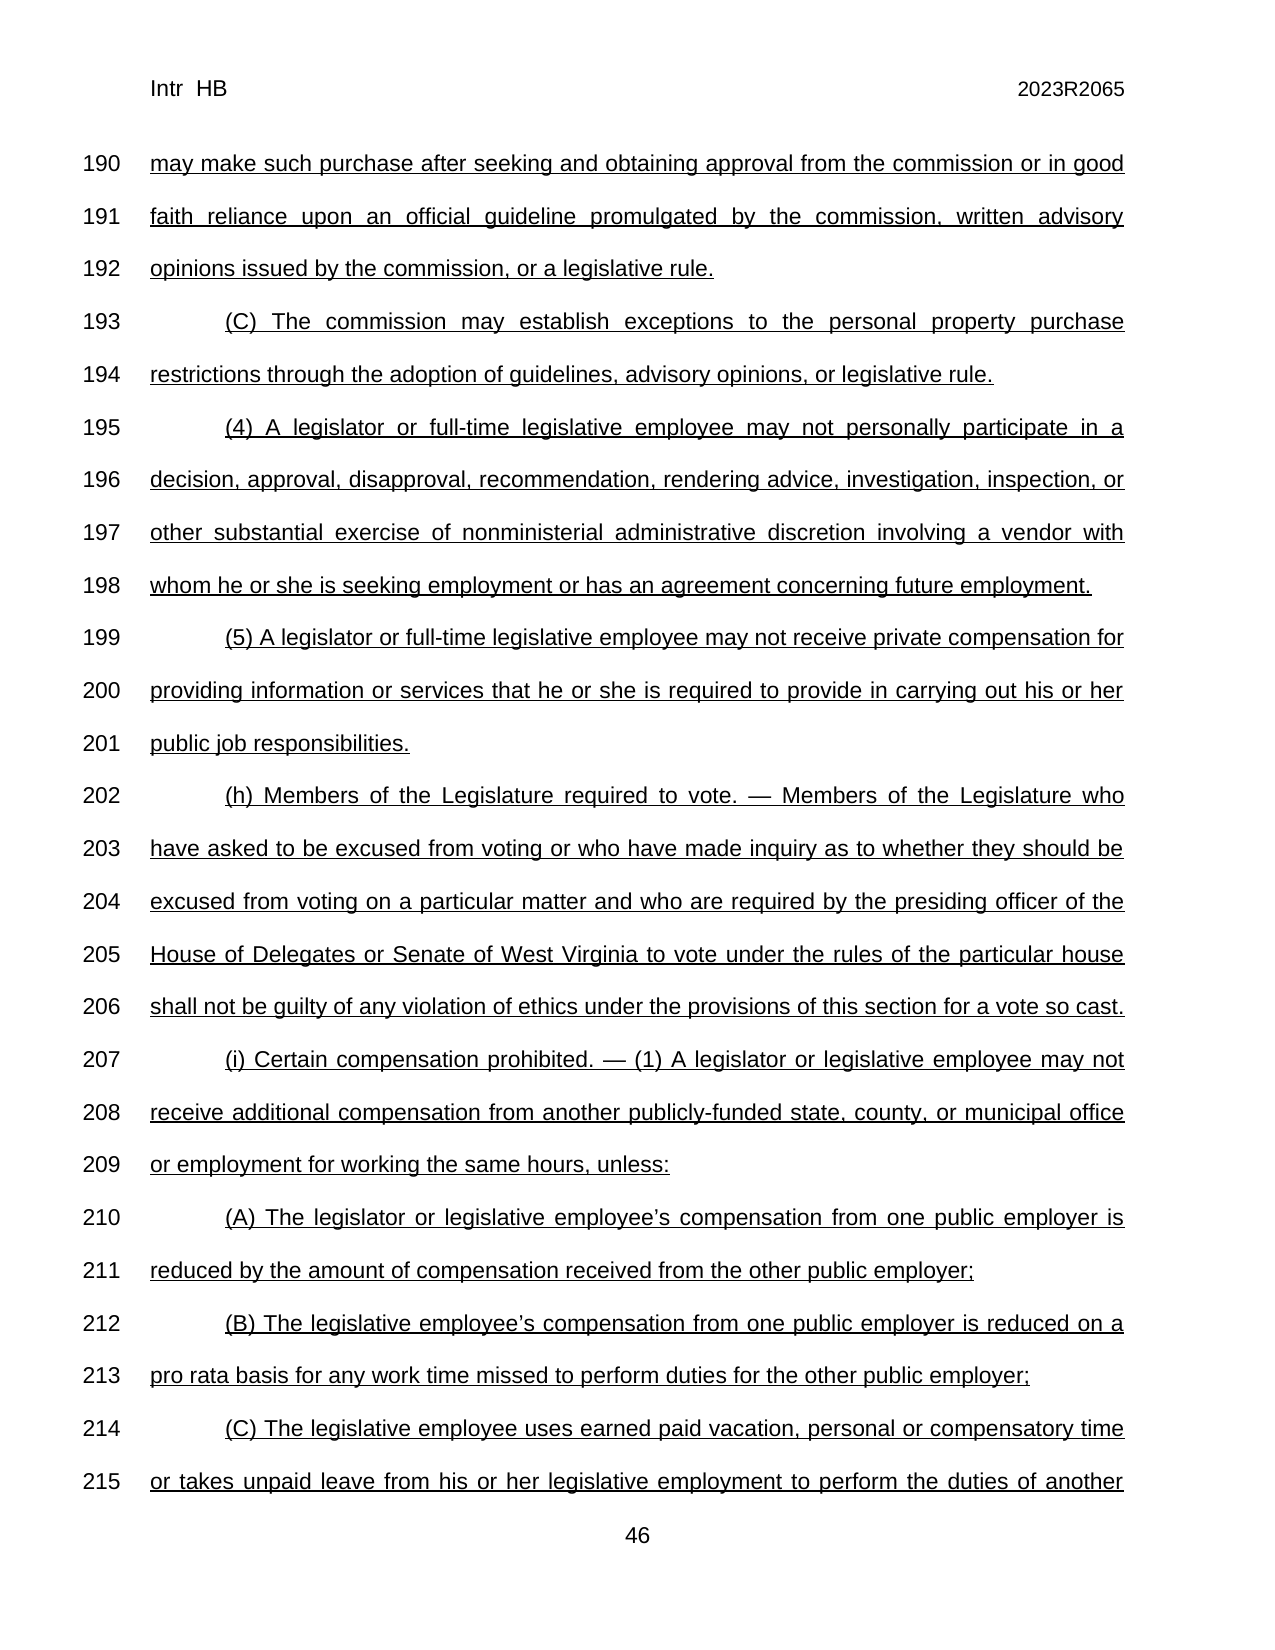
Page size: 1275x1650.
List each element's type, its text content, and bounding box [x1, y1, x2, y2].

text (h) Members of the Legislature required to vote. — Members of the Legislature who have asked to be excused from voting or who have made inquiry as to whether they should be excused from voting on a particular matter and who are required by the presiding officer of the House of Delegates or Senate of West Virginia to vote under the rules of the particular house shall not be guilty of any violation of ethics under the provisions of this section for a vote so cast. [150, 912, 1125, 963]
text (C) The commission may establish exceptions to the personal property purchase restrictions through the adoption of guidelines, advisory opinions, or legislative rule. [150, 308, 1125, 387]
text (4) A legislator or full-time legislative employee may not personally participate in a decision, approval, disapproval, recommendation, rendering advice, investigation, inspection, or other substantial exercise of nonministerial administrative discretion involving a vendor with whom he or she is seeking employment or has an agreement concerning future employment. [150, 413, 1125, 489]
text (i) Certain compensation prohibited. — (1) A legislator or legislative employee may not receive additional compensation from another publicly-funded state, county, or municipal office or employment for working the same hours, unless: [150, 1123, 1125, 1178]
text (A) The legislator or legislative employee’s compensation from one public employer is reduced by the amount of compensation received from the other public employer; [150, 1204, 1125, 1283]
text (h) Members of the Legislature required to vote. — Members of the Legislature who have asked to be excused from voting or who have made inquiry as to whether they should be excused from voting on a particular matter and who are required by the presiding officer of the House of Delegates or Senate of West Virginia to vote under the rules of the particular house shall not be guilty of any violation of ethics under the provisions of this section for a vote so cast. [150, 965, 1125, 1016]
text (4) A legislator or full-time legislative employee may not personally participate in a decision, approval, disapproval, recommendation, rendering advice, investigation, inspection, or other substantial exercise of nonministerial administrative discretion involving a vendor with whom he or she is seeking employment or has an agreement concerning future employment. [150, 543, 1125, 598]
text (h) Members of the Legislature required to vote. — Members of the Legislature who have asked to be excused from voting or who have made inquiry as to whether they should be excused from voting on a particular matter and who are required by the presiding officer of the House of Delegates or Senate of West Virginia to vote under the rules of the particular house shall not be guilty of any violation of ethics under the provisions of this section for a vote so cast. [150, 782, 1125, 911]
text (5) A legislator or full-time legislative employee may not receive private compensation for providing information or services that he or she is required to provide in carrying out his or her public job responsibilities. [150, 624, 1125, 756]
text (i) Certain compensation prohibited. — (1) A legislator or legislative employee may not receive additional compensation from another publicly-funded state, county, or municipal office or employment for working the same hours, unless: [150, 1046, 1125, 1121]
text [150, 150, 1125, 173]
text (4) A legislator or full-time legislative employee may not personally participate in a decision, approval, disapproval, recommendation, rendering advice, investigation, inspection, or other substantial exercise of nonministerial administrative discretion involving a vendor with whom he or she is seeking employment or has an agreement concerning future employment. [150, 490, 1125, 542]
text (B) The legislative employee’s compensation from one public employer is reduced on a pro rata basis for any work time missed to perform duties for the other public employer; [150, 1309, 1125, 1389]
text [150, 1415, 1125, 1494]
